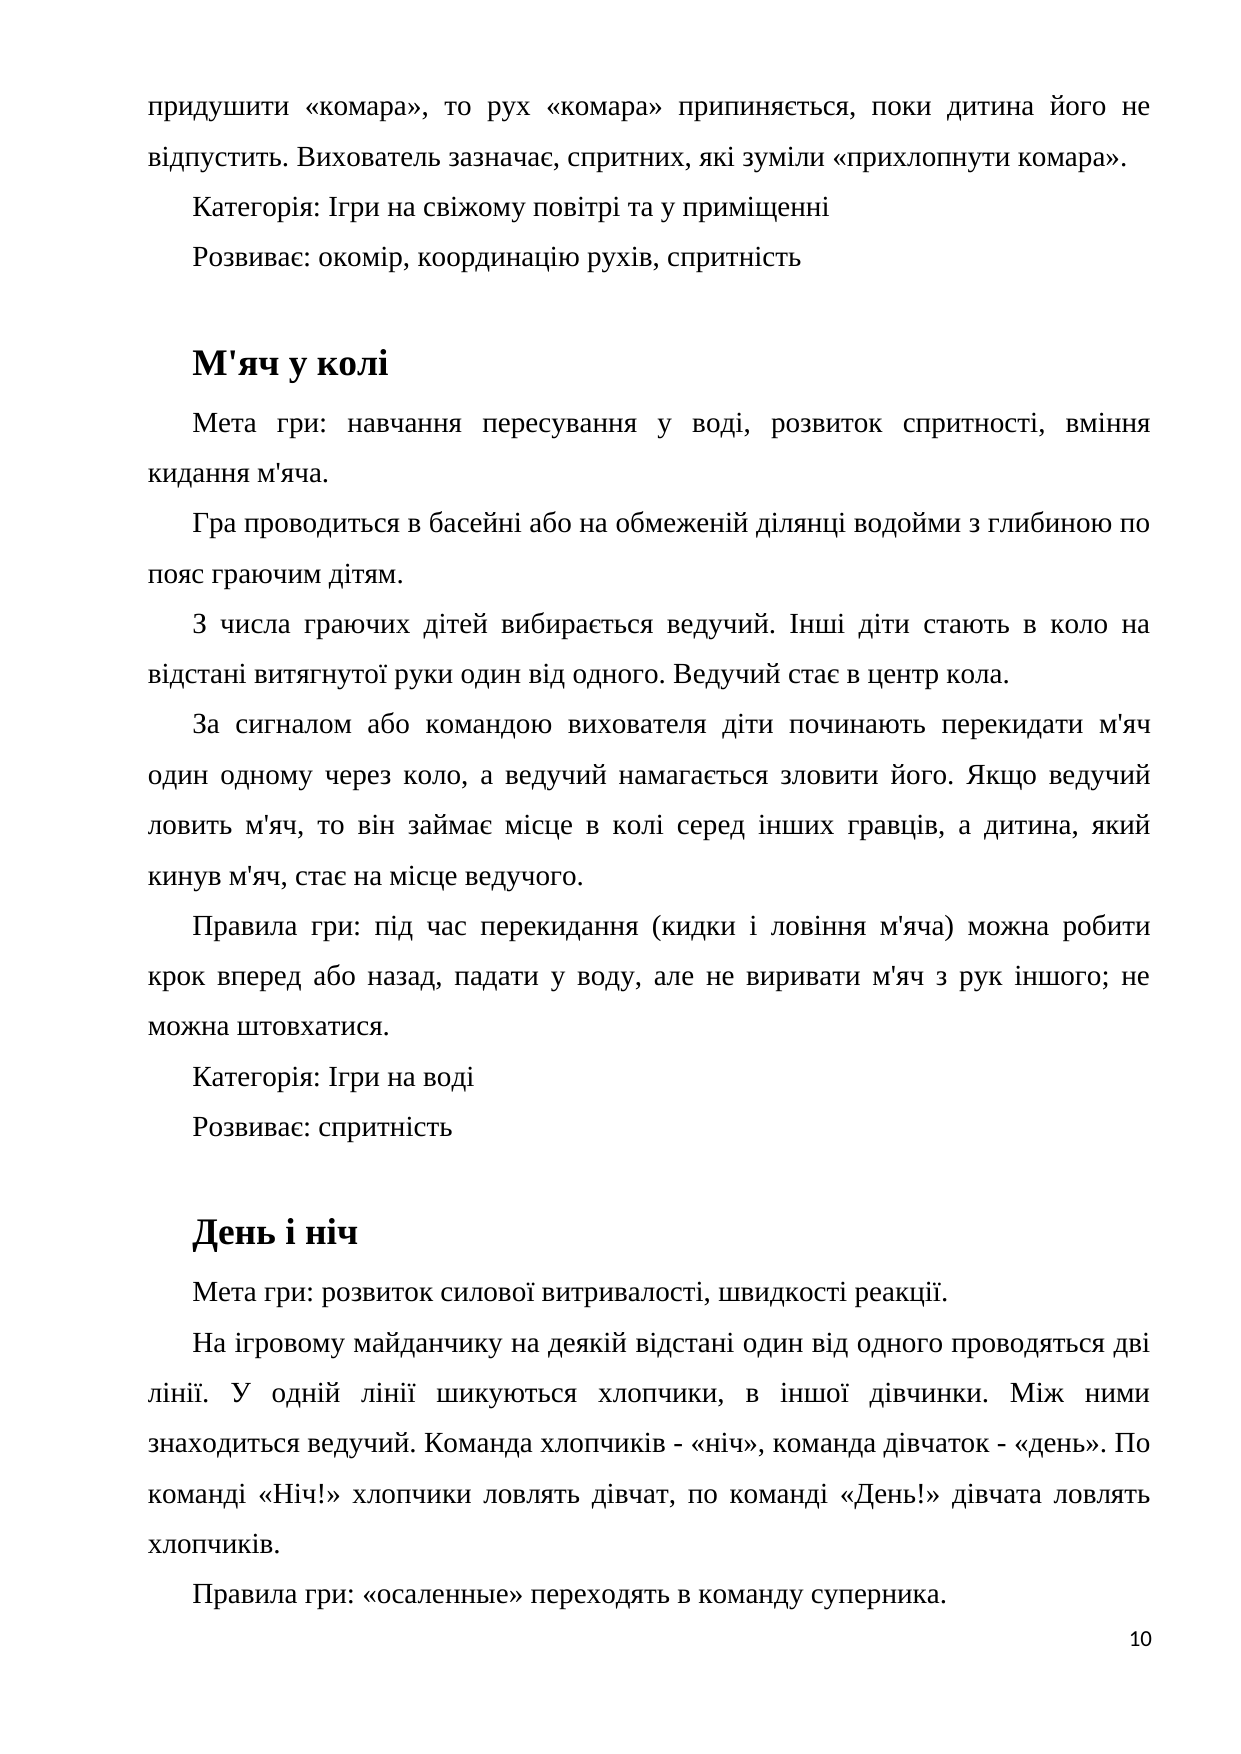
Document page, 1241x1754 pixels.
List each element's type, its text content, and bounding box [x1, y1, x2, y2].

text Мета гри: розвиток силової витривалості, швидкості реакції. [148, 1274, 1152, 1308]
text Категорія: Ігри на свіжому повітрі та у приміщенні [148, 189, 1152, 223]
text М'яч у колі [148, 340, 1152, 383]
text На ігровому майданчику на деякій відстані один від одного проводяться дві лінії. У одній лінії шикуються хлопчики, в іншої дівчинки. Між ними знаходиться ведучий. Команда хлопчиків - «ніч», команда дівчаток - «день». По команді «Ніч!» хлопчики ловлять дівчат, по команді «День!» дівчата ловлять хлопчиків. [148, 1325, 1152, 1559]
text Правила гри: під час перекидання (кидки і ловіння м'яча) можна робити крок вперед або назад, падати у воду, але не виривати м'яч з рук іншого; не можна штовхатися. [148, 908, 1152, 1042]
text Гра проводиться в басейні або на обмеженій ділянці водойми з глибиною по пояс граючим дітям. [148, 505, 1152, 589]
text Розвиває: спритність [148, 1109, 1152, 1143]
text Правила гри: «осаленные» переходять в команду суперника. [148, 1576, 1152, 1610]
text Категорія: Ігри на воді [148, 1059, 1152, 1092]
text За сигналом або командою вихователя діти починають перекидати м'яч один одному через коло, а ведучий намагається зловити його. Якщо ведучий ловить м'яч, то він займає місце в колі серед інших гравців, а дитина, який кинув м'яч, стає на місце ведучого. [148, 707, 1152, 891]
text День і ніч [148, 1210, 1152, 1253]
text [148, 88, 1152, 172]
text Розвиває: окомір, координацію рухів, спритність [148, 239, 1152, 273]
text З числа граючих дітей вибирається ведучий. Інші діти стають в коло на відстані витягнутої руки один від одного. Ведучий стає в центр кола. [148, 606, 1152, 690]
text Мета гри: навчання пересування у воді, розвиток спритності, вміння кидання м'яча. [148, 405, 1152, 489]
